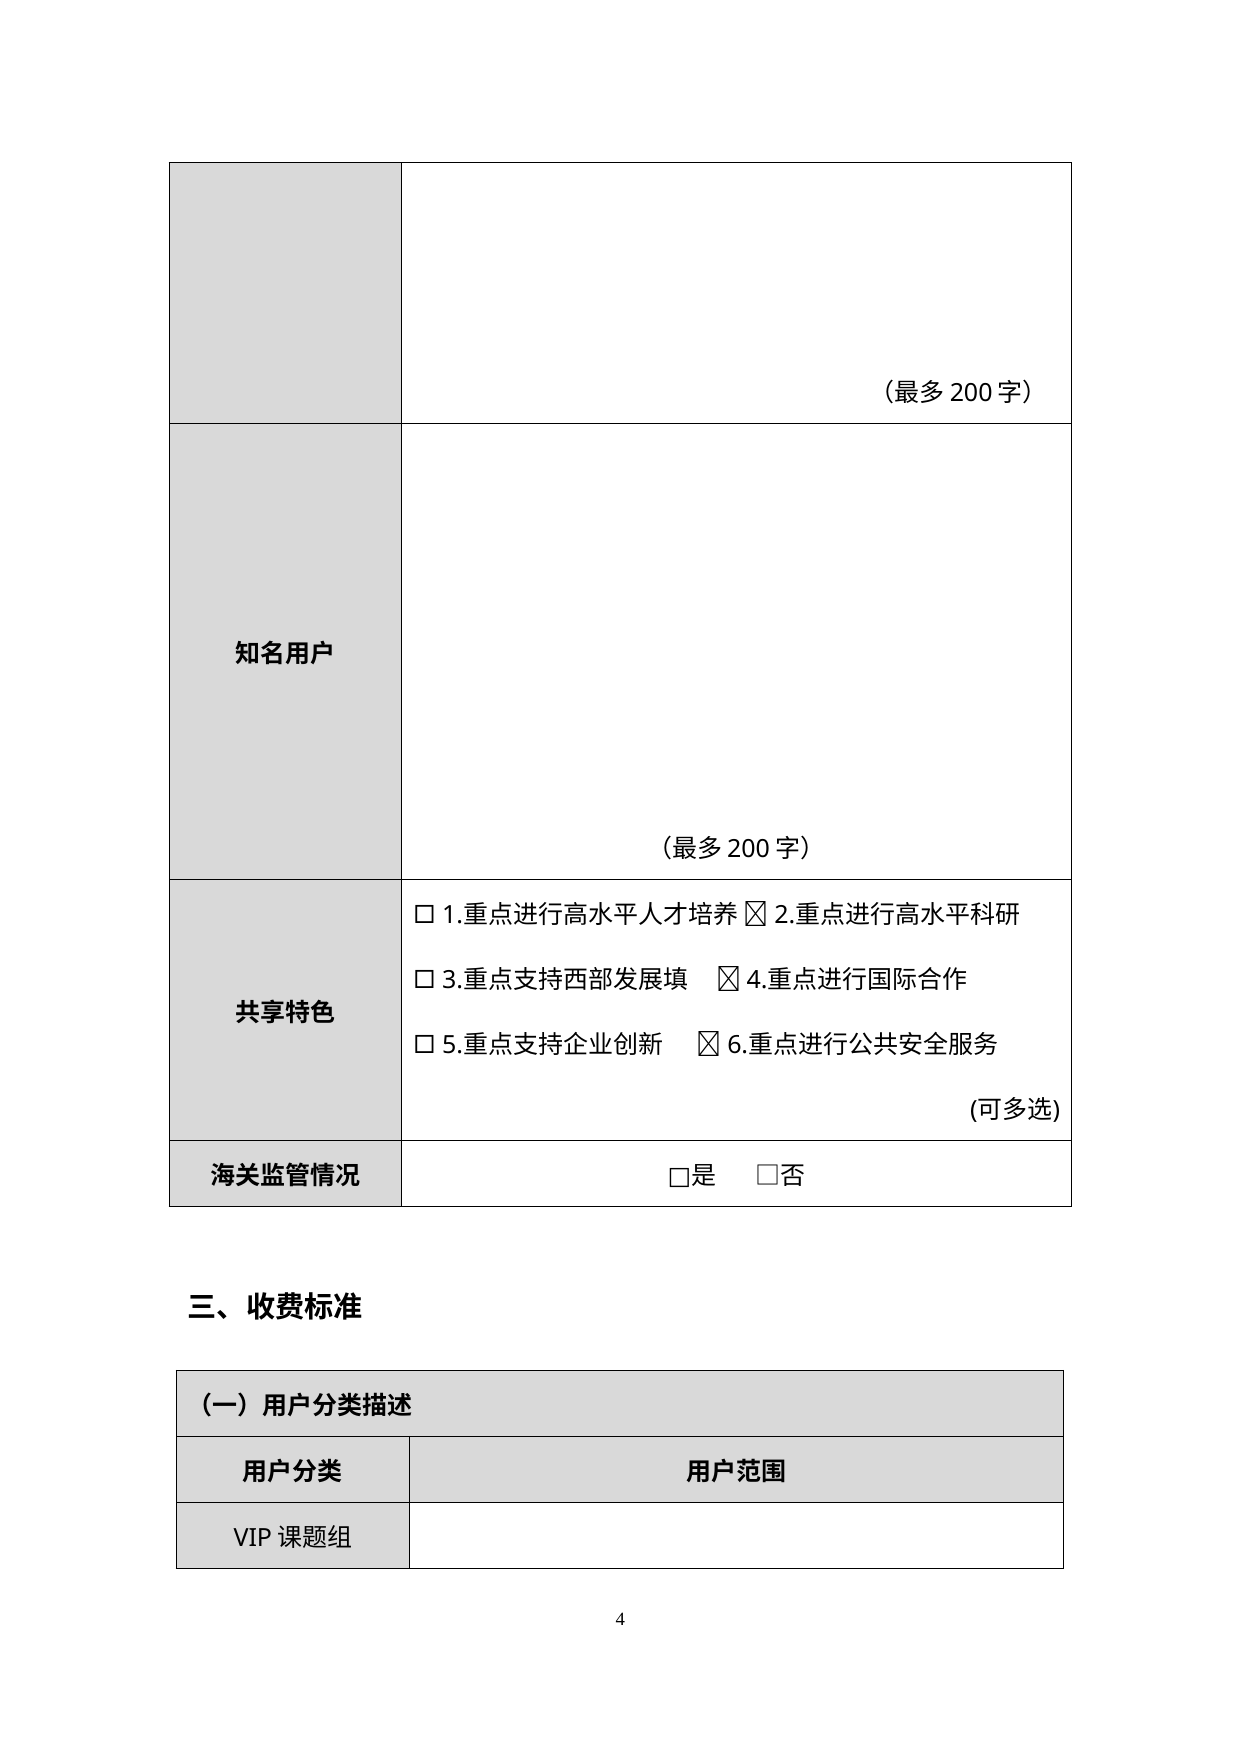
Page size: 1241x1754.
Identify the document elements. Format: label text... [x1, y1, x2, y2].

table_cell （最多200字） [402, 163, 1071, 423]
table_cell 共享特色 [170, 880, 401, 1140]
table_header （一）用户分类描述 [177, 1371, 1063, 1436]
table_cell 用户分类 [177, 1437, 409, 1502]
text 三、收费标准 [187, 1272, 1053, 1337]
table_cell 知名用户 [170, 424, 401, 879]
table_cell （最多200字） [402, 424, 1071, 879]
table_cell VIP课题组 [177, 1503, 409, 1568]
table_cell 服务典型成果 [170, 163, 401, 423]
table_cell 1.重点进行高水平人才培养 2.重点进行高水平科研 3.重点支持西部发展填 4.重点进行国际合作 5.重点支持企业创新 6.重点进行公共安全服务 (可多选) [402, 880, 1071, 1140]
table_cell 用户范围 [410, 1437, 1063, 1502]
table_cell [410, 1503, 1063, 1568]
table_cell 海关监管情况 [170, 1141, 401, 1206]
table_cell □是 □否 [402, 1141, 1071, 1206]
